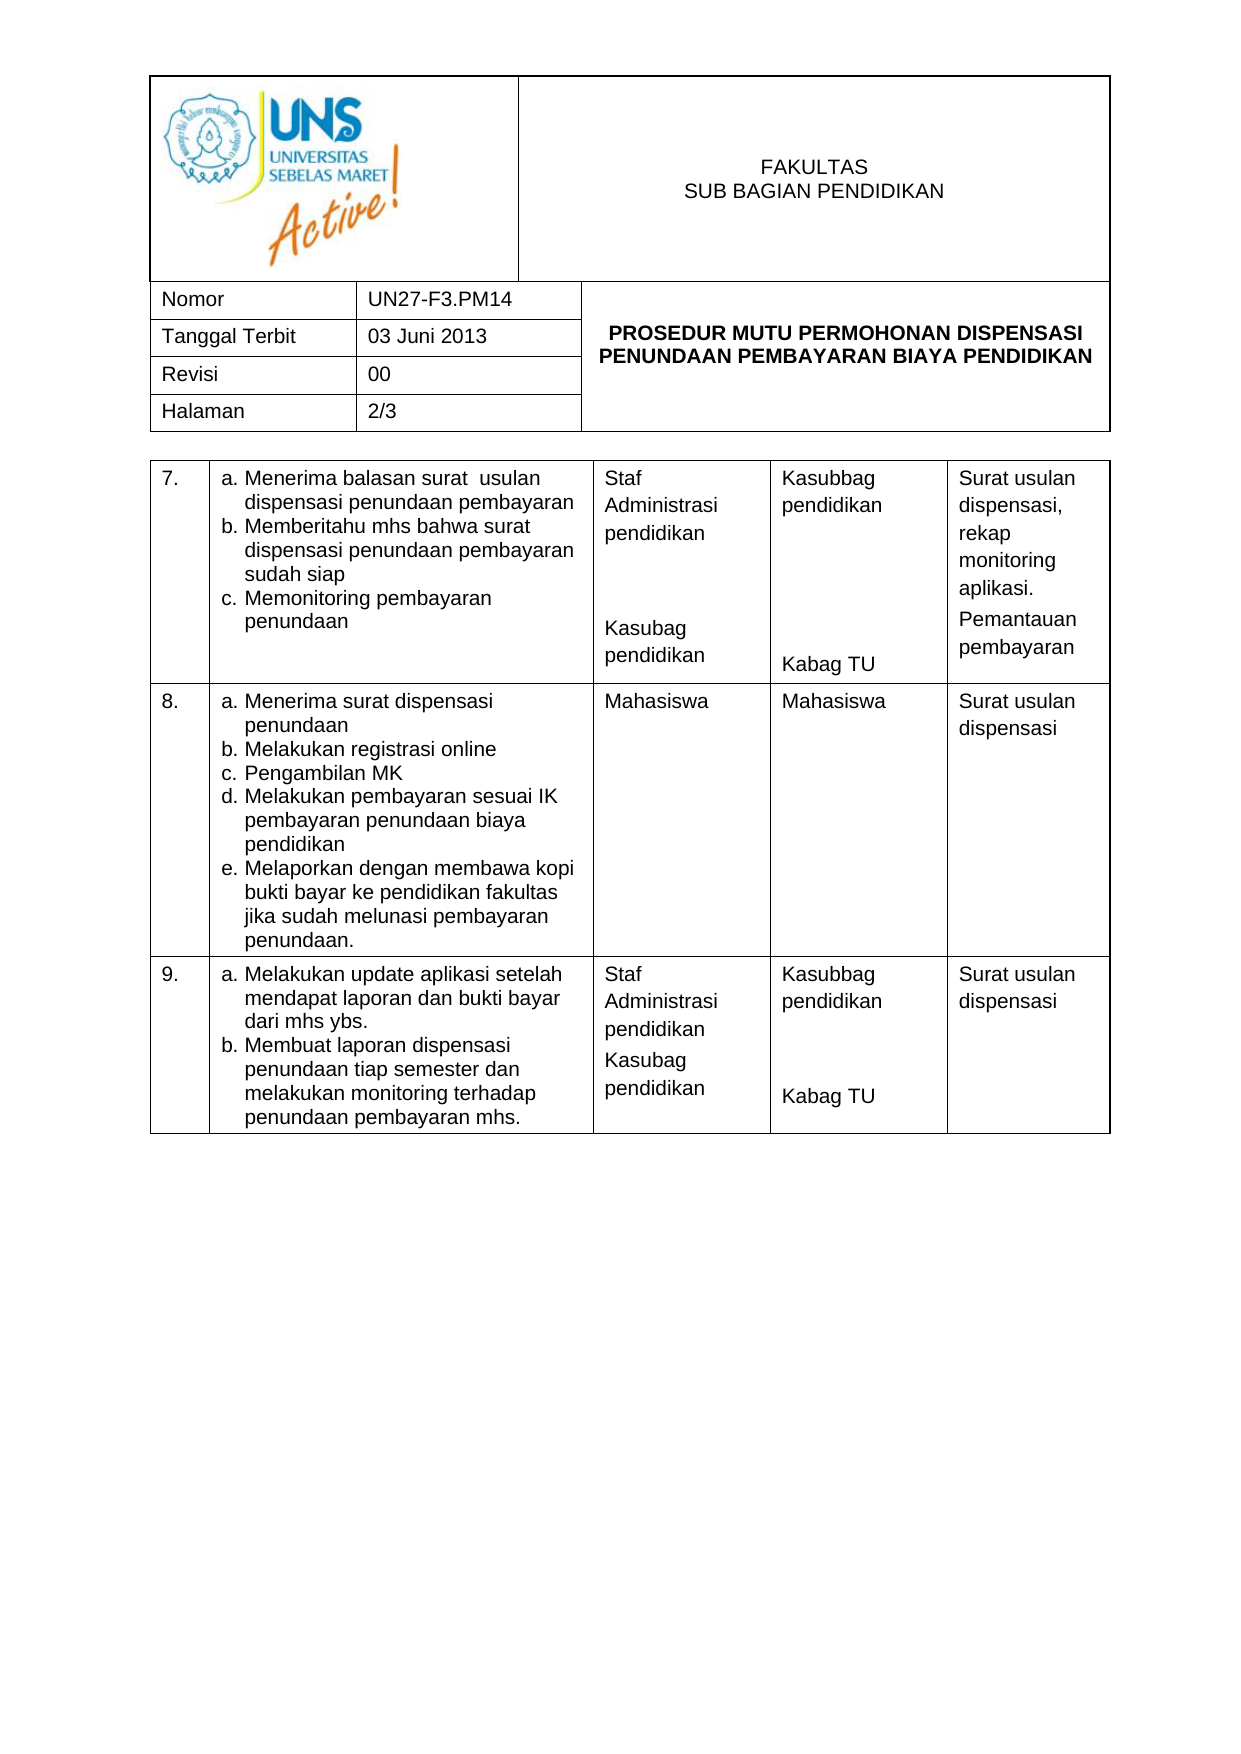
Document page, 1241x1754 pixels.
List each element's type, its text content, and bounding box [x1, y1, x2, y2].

table_cell [151, 957, 209, 1133]
table_cell Surat usulan dispensasi [948, 957, 1109, 1133]
table_cell Kasubbag pendidikan Kabag TU [771, 957, 947, 1133]
table_cell Surat usulan dispensasi [948, 684, 1109, 956]
table_cell Staf Administrasi pendidikan Kasubag pendidikan [594, 957, 770, 1133]
table_cell Kasubbag pendidikan Kabag TU [771, 461, 947, 683]
table_cell Menerima balasan surat usulan dispensasi penundaan pembayaran Memberitahu mhs bahwa surat dispensasi penundaan pembayaran sudah siap Memonitoring pembayaran penundaan [210, 461, 593, 683]
table_cell [151, 684, 209, 956]
table_cell [151, 461, 209, 683]
table_cell Mahasiswa [771, 684, 947, 956]
table_cell Staf Administrasi pendidikan Kasubag pendidikan [594, 461, 770, 683]
table_cell Mahasiswa [594, 684, 770, 956]
table_cell Surat usulan dispensasi, rekap monitoring aplikasi. Pemantauan pembayaran [948, 461, 1109, 683]
table_cell Menerima surat dispensasi penundaan Melakukan registrasi online Pengambilan MK Melakukan pembayaran sesuai IK pembayaran penundaan biaya pendidikan Melaporkan dengan membawa kopi bukti bayar ke pendidikan fakultas jika sudah melunasi pembayaran penundaan. [210, 684, 593, 956]
table_cell Melakukan update aplikasi setelah mendapat laporan dan bukti bayar dari mhs ybs. Membuat laporan dispensasi penundaan tiap semester dan melakukan monitoring terhadap penundaan pembayaran mhs. [210, 957, 593, 1133]
